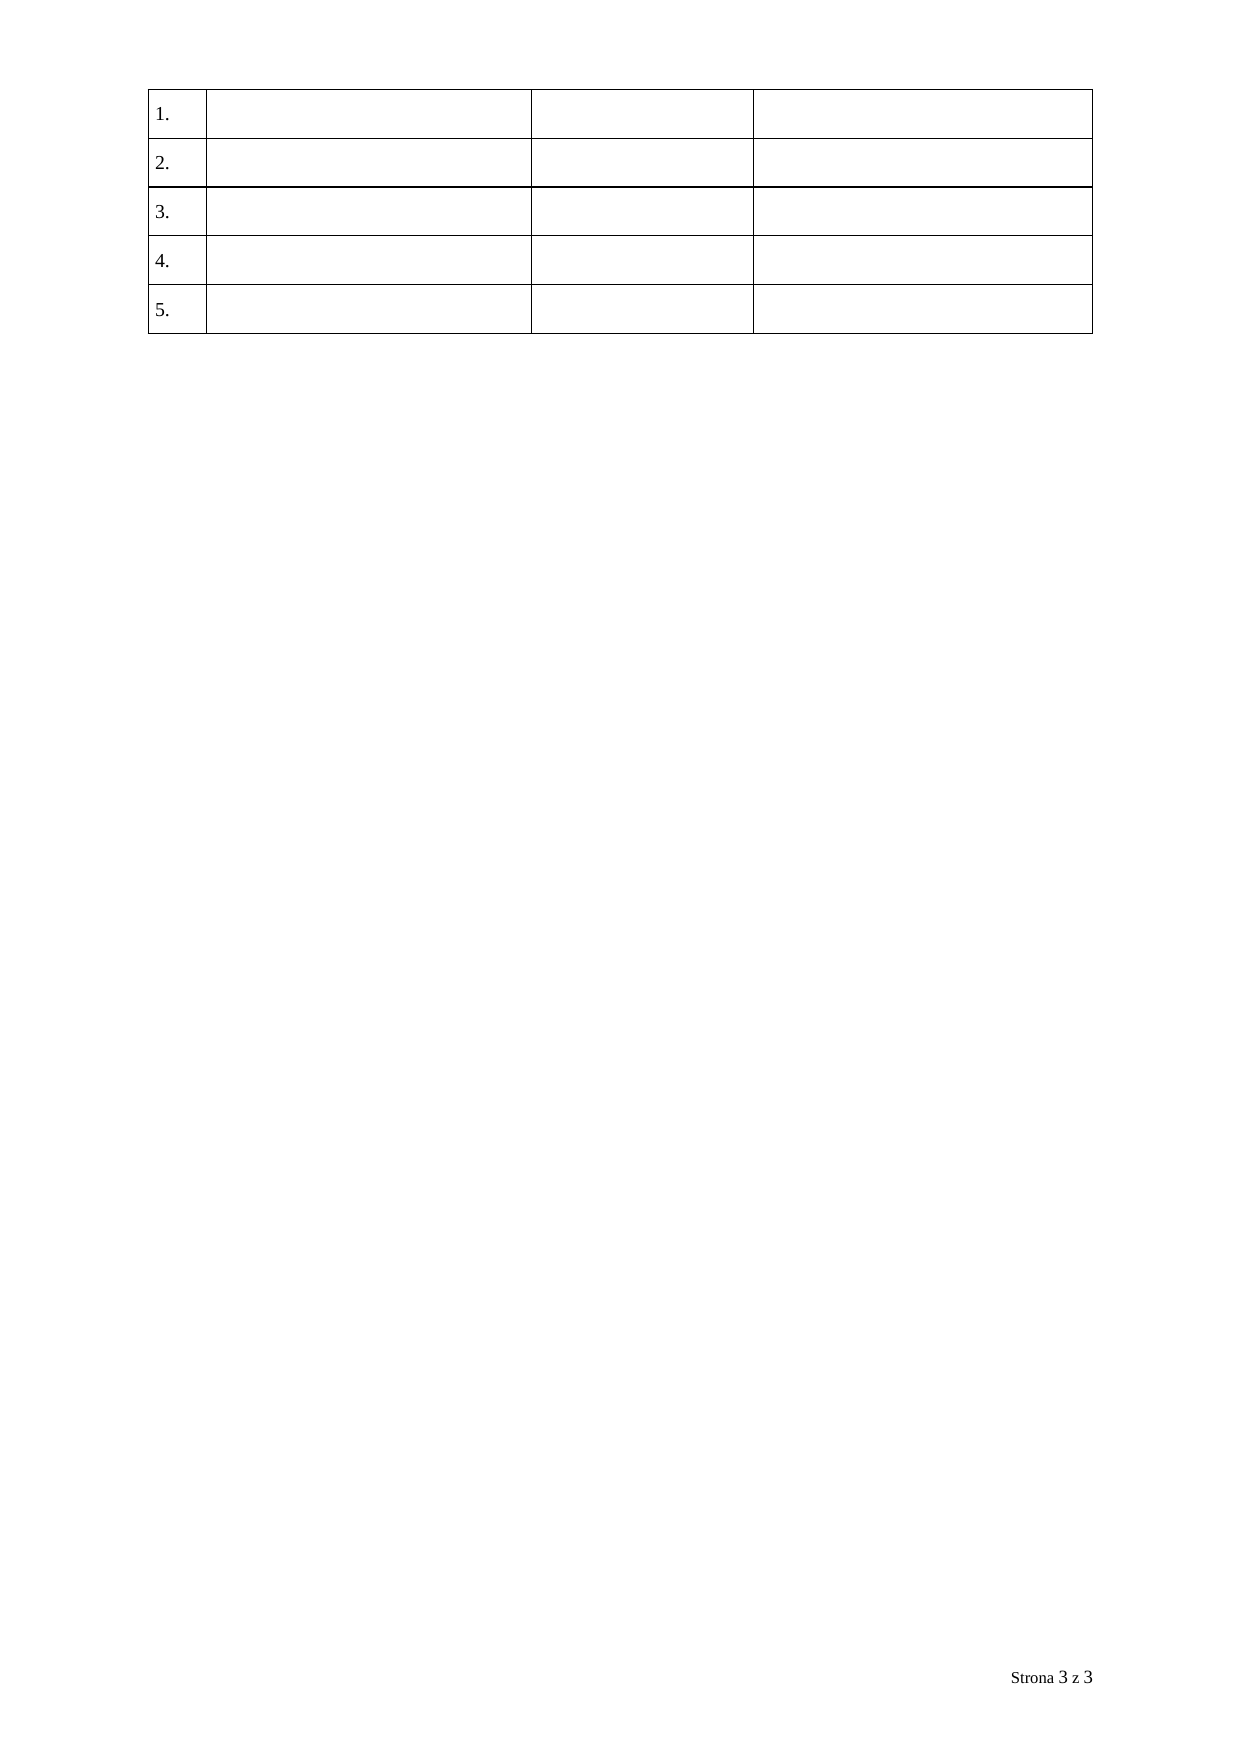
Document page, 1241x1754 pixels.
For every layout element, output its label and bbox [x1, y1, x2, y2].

table_cell [754, 236, 1092, 284]
table_cell [207, 285, 531, 333]
table_cell [149, 285, 206, 333]
table_cell [532, 90, 753, 137]
table_cell [532, 139, 753, 186]
table_cell [207, 139, 531, 186]
table_cell [149, 188, 206, 235]
table_cell [754, 90, 1092, 137]
table_cell [754, 188, 1092, 235]
table_cell [207, 236, 531, 284]
table_cell [532, 285, 753, 333]
table_cell [754, 285, 1092, 333]
table_cell [754, 139, 1092, 186]
table_cell [532, 236, 753, 284]
table_cell [532, 188, 753, 235]
table_cell [149, 139, 206, 186]
table_cell [149, 236, 206, 284]
table_cell [149, 90, 206, 137]
table_cell [207, 188, 531, 235]
table_cell [207, 90, 531, 137]
